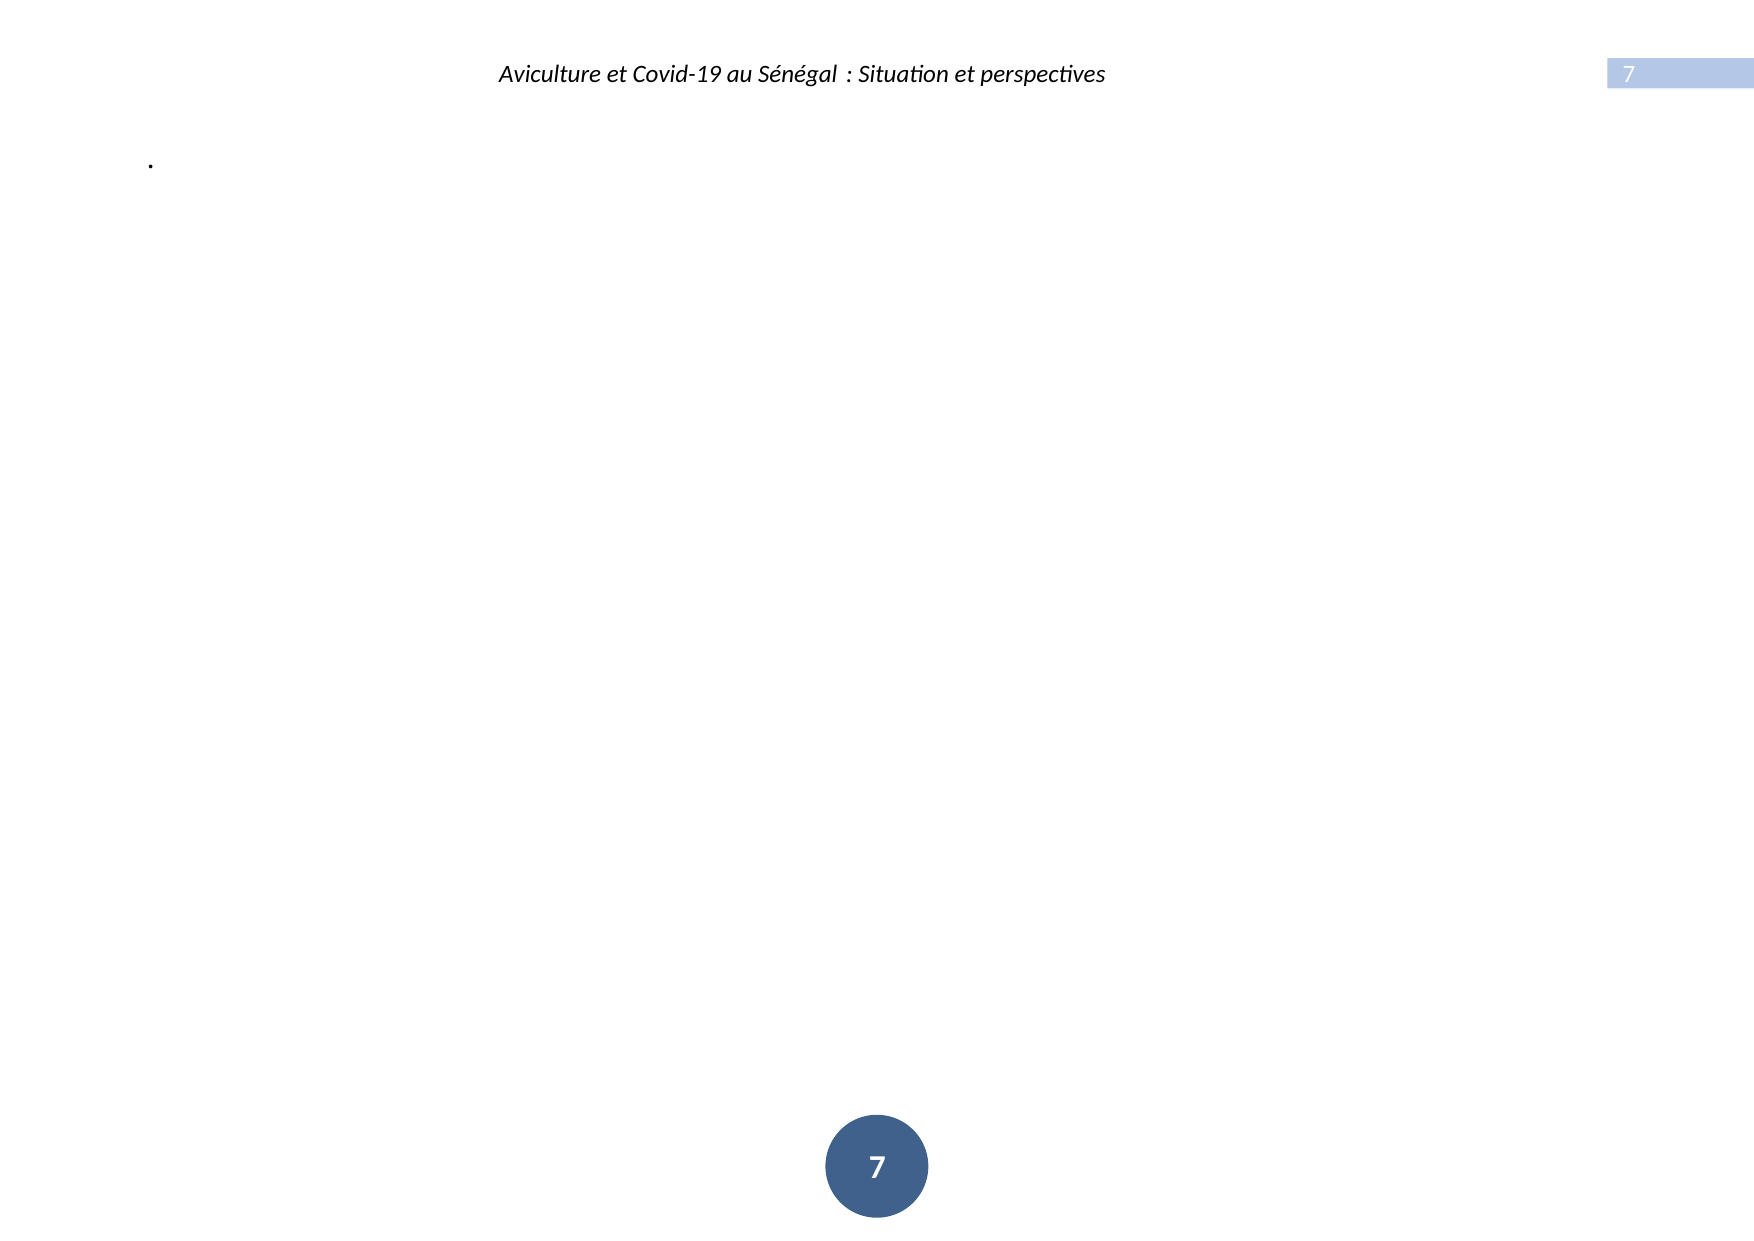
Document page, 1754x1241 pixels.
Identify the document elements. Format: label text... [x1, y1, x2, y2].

text . [148, 148, 1606, 174]
